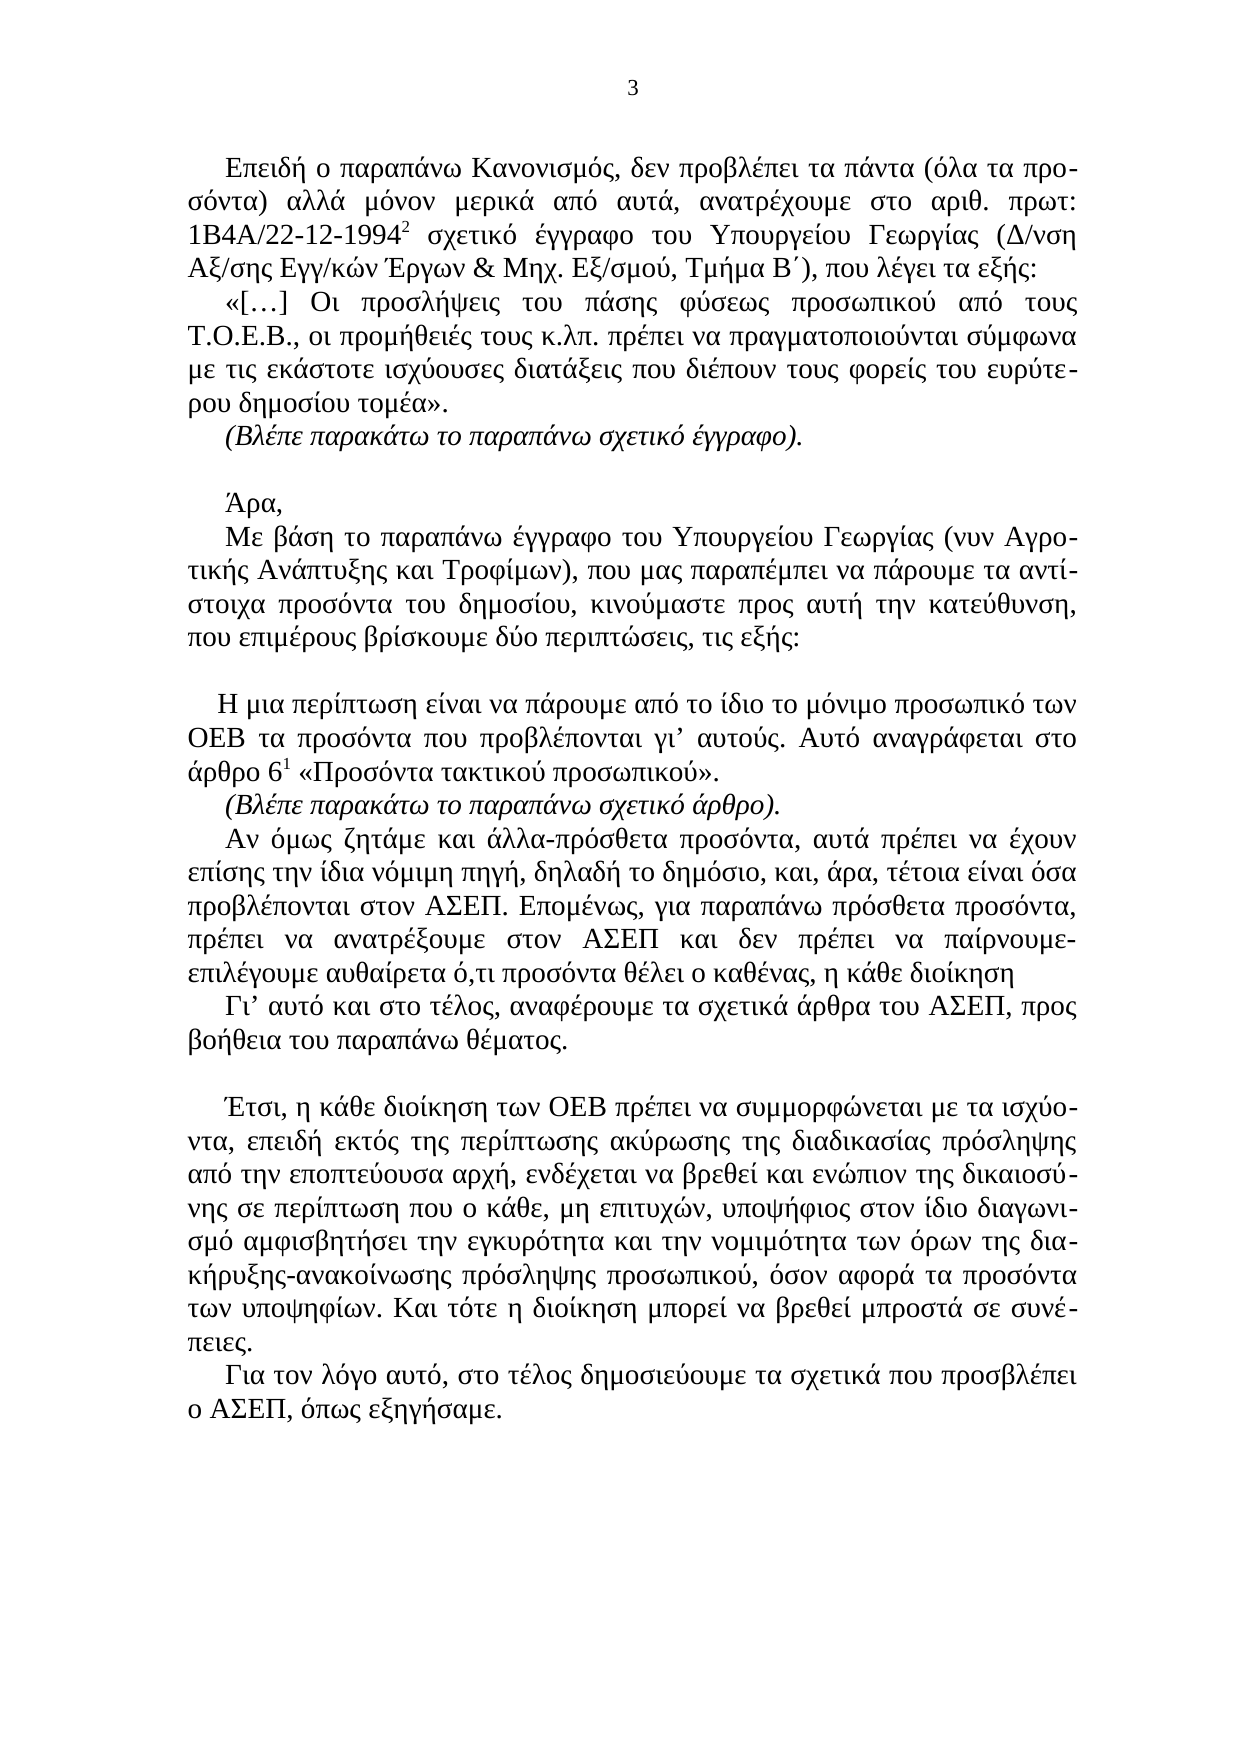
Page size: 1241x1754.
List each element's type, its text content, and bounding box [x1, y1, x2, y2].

text Με βάση το παραπάνω έγγραφο του Υπουργείου Γεωργίας (νυν Αγροτικής Ανάπτυξης και Τροφίμων), που μας παραπέμπει να πάρουμε τα αντίστοιχα προσόντα του δημοσίου, κινούμαστε προς αυτή την κατεύθυνση, που επιμέρους βρίσκουμε δύο περιπτώσεις, τις εξής: [187, 519, 1078, 653]
text Για τον λόγο αυτό, στο τέλος δημοσιεύουμε τα σχετικά που προσβλέπει ο ΑΣΕΠ, όπως εξηγήσαμε. [187, 1357, 1078, 1424]
text (Βλέπε παρακάτω το παραπάνω σχετικό άρθρο). [187, 787, 1078, 821]
text Αν όμως ζητάμε και άλλα-πρόσθετα προσόντα, αυτά πρέπει να έχουν επίσης την ίδια νόμιμη πηγή, δηλαδή το δημόσιο, και, άρα, τέτοια είναι όσα προβλέπονται στον ΑΣΕΠ. Επομένως, για παραπάνω πρόσθετα προσόντα, πρέπει να ανατρέξουμε στον ΑΣΕΠ και δεν πρέπει να παίρνουμε-επιλέγουμε αυθαίρετα ό,τι προσόντα θέλει ο καθένας, η κάθε διοίκηση [187, 821, 1078, 988]
text Η μια περίπτωση είναι να πάρουμε από το ίδιο το μόνιμο προσωπικό των ΟΕΒ τα προσόντα που προβλέπονται γι’ αυτούς. Αυτό αναγράφεται στο άρθρο 61 «Προσόντα τακτικού προσωπικού». [187, 687, 1078, 787]
text Γι’ αυτό και στο τέλος, αναφέρουμε τα σχετικά άρθρα του ΑΣΕΠ, προς βοήθεια του παραπάνω θέματος. [187, 988, 1078, 1056]
text Επειδή ο παραπάνω Κανονισμός, δεν προβλέπει τα πάντα (όλα τα προσόντα) αλλά μόνον μερικά από αυτά, ανατρέχουμε στο αριθ. πρωτ: 1Β4Α/22-12-19942 σχετικό έγγραφο του Υπουργείου Γεωργίας (Δ/νση Αξ/σης Εγγ/κών Έργων & Μηχ. Εξ/σμού, Τμήμα Β΄), που λέγει τα εξής: [187, 150, 1078, 284]
text Άρα, [187, 485, 1078, 519]
text Έτσι, η κάθε διοίκηση των ΟΕΒ πρέπει να συμμορφώνεται με τα ισχύοντα, επειδή εκτός της περίπτωσης ακύρωσης της διαδικασίας πρόσληψης από την εποπτεύουσα αρχή, ενδέχεται να βρεθεί και ενώπιον της δικαιοσύνης σε περίπτωση που ο κάθε, μη επιτυχών, υποψήφιος στον ίδιο διαγωνισμό αμφισβητήσει την εγκυρότητα και την νομιμότητα των όρων της διακήρυξης-ανακοίνωσης πρόσληψης προσωπικού, όσον αφορά τα προσόντα των υποψηφίων. Και τότε η διοίκηση μπορεί να βρεθεί μπροστά σε συνέπειες. [187, 1089, 1078, 1357]
text (Βλέπε παρακάτω το παραπάνω σχετικό έγγραφο). [187, 418, 1078, 452]
text «[…] Οι προσλήψεις του πάσης φύσεως προσωπικού από τους Τ.Ο.Ε.Β., οι προμήθειές τους κ.λπ. πρέπει να πραγματοποιούνται σύμφωνα με τις εκάστοτε ισχύουσες διατάξεις που διέπουν τους φορείς του ευρύτερου δημοσίου τομέα». [187, 284, 1078, 418]
